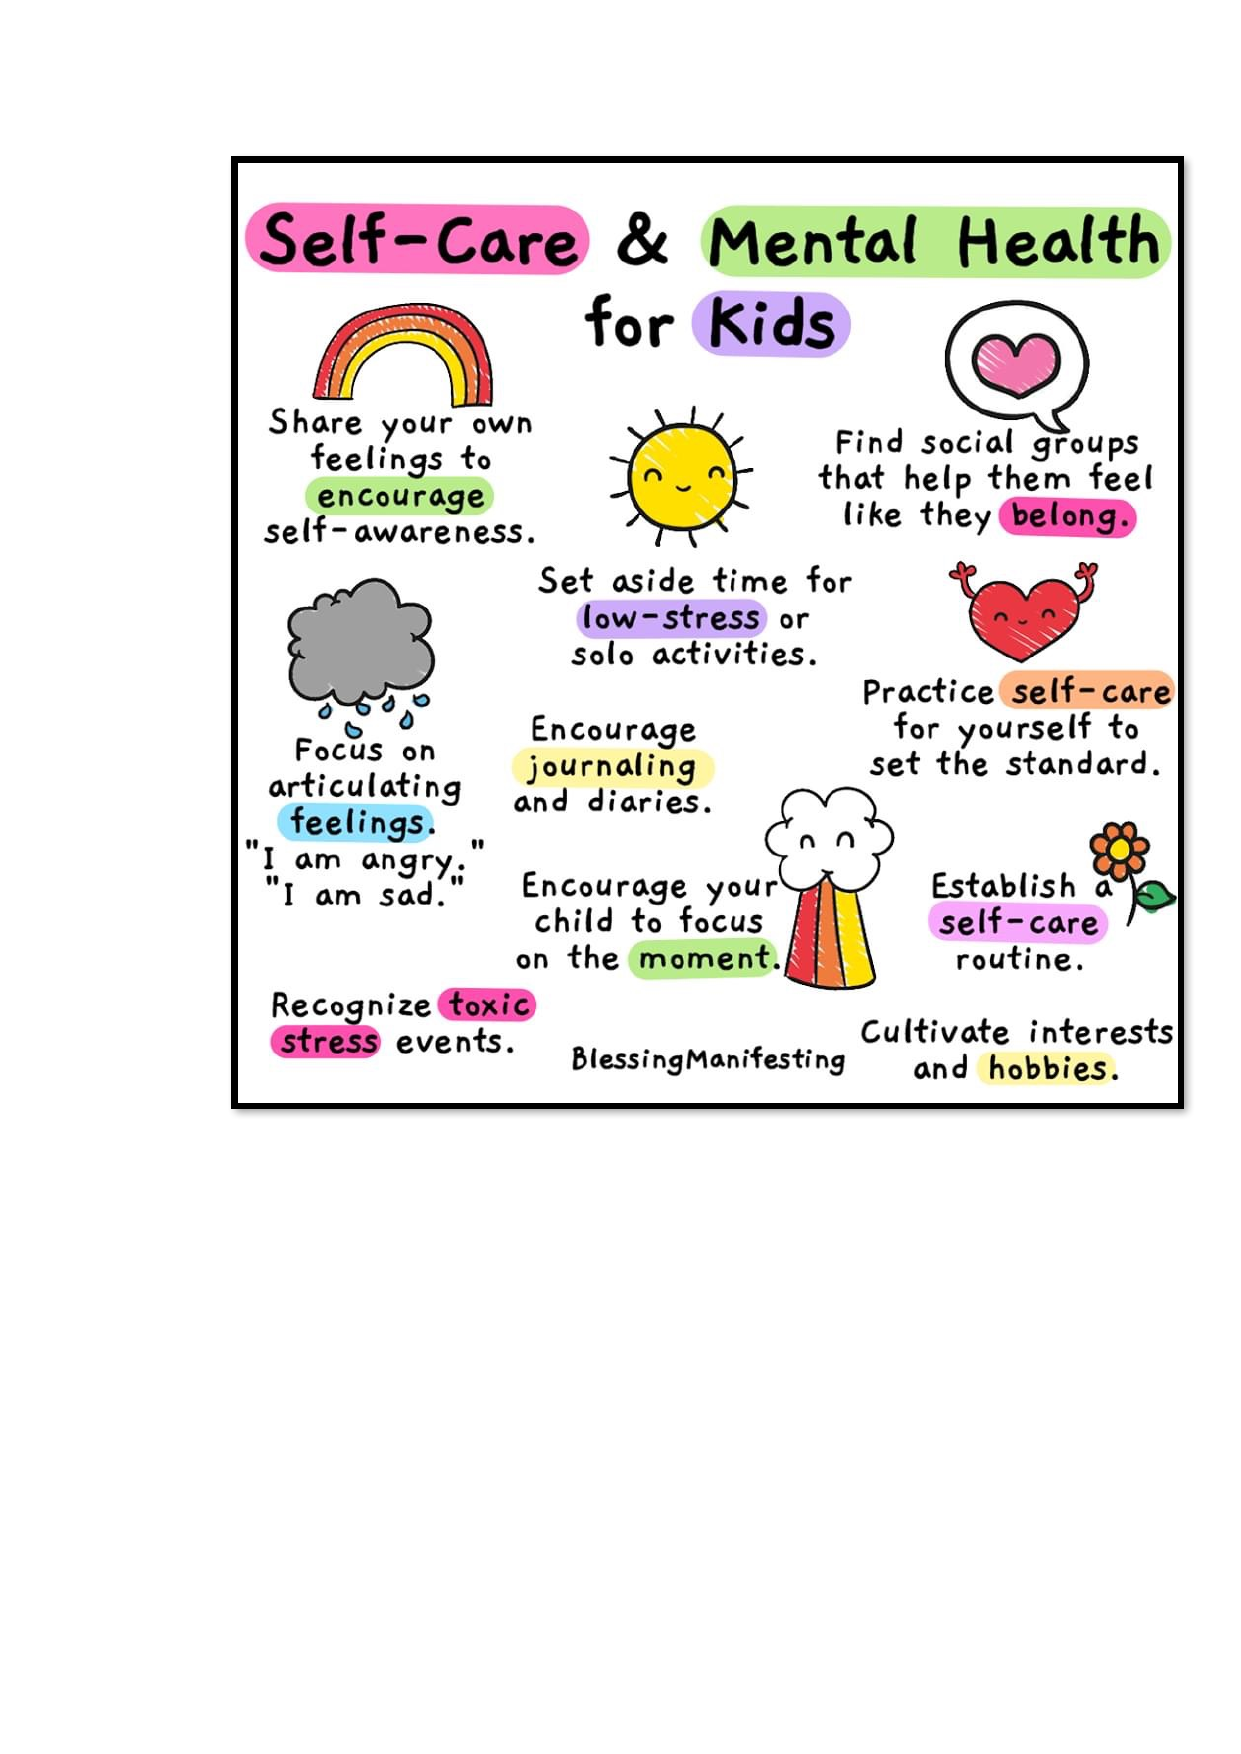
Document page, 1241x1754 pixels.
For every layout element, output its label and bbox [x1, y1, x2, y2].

picture [238, 163, 1178, 1103]
